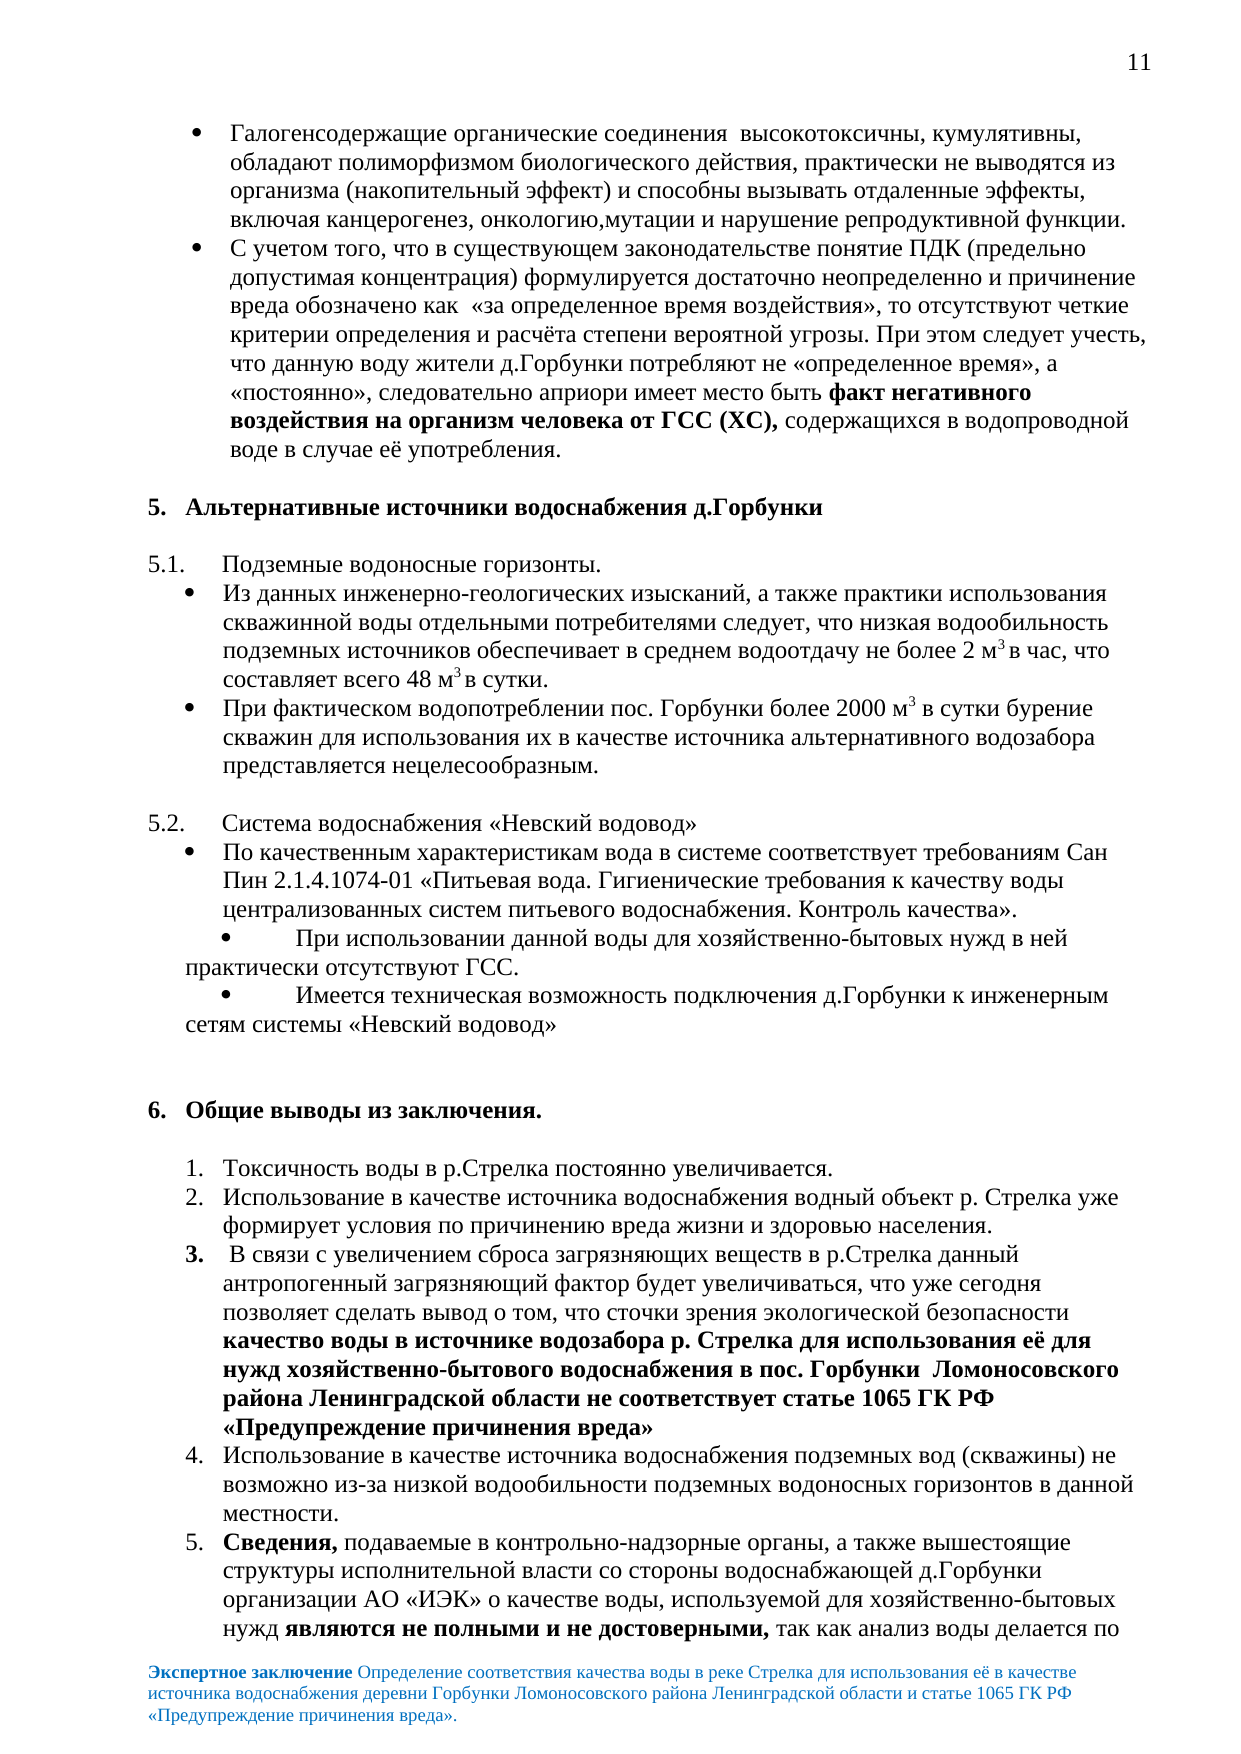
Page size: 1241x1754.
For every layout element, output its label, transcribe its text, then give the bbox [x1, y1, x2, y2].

list Галогенсодержащие органические соединения высокотоксичны, кумулятивны, обладают полиморфизмом биологического действия, практически не выводятся из организма (накопительный эффект) и способны вызывать отдаленные эффекты, включая канцерогенез, онкологию,мутации и нарушение репродуктивной функции. [192, 118, 1152, 233]
list Использование в качестве источника водоснабжения водный объект р. Стрелка уже формирует условия по причинению вреда жизни и здоровью населения. [185, 1182, 1152, 1239]
list При использовании данной воды для хозяйственно-бытовых нужд в ней практически отсутствуют ГСС. [519, 923, 1152, 981]
list Система водоснабжения «Невский водовод» [148, 808, 1152, 837]
list Имеется техническая возможность подключения д.Горбунки к инженерным сетям системы «Невский водовод» [557, 981, 1152, 1038]
list Альтернативные источники водоснабжения д.Горбунки [148, 492, 1152, 521]
list По качественным характеристикам вода в системе соответствует требованиям Сан Пин 2.1.4.1074-01 «Питьевая вода. Гигиенические требования к качеству воды централизованных систем питьевого водоснабжения. Контроль качества». [185, 837, 1152, 923]
list С учетом того, что в существующем законодательстве понятие ПДК (предельно допустимая концентрация) формулируется достаточно неопределенно и причинение вреда обозначено как «за определенное время воздействия», то отсутствуют четкие критерии определения и расчёта степени вероятной угрозы. При этом следует учесть, что данную воду жители д.Горбунки потребляют не «определенное время», а «постоянно», следовательно априори имеет место быть факт негативного воздействия на организм человека от ГСС (ХС), содержащихся в водопроводной воде в случае её употребления. [192, 233, 1152, 463]
list При фактическом водопотреблении пос. Горбунки более 2000 м3 в сутки бурение скважин для использования их в качестве источника альтернативного водозабора представляется нецелесообразным. [185, 693, 1152, 779]
list Использование в качестве источника водоснабжения подземных вод (скважины) не возможно из-за низкой водообильности подземных водоносных горизонтов в данной местности. [185, 1441, 1152, 1527]
list Подземные водоносные горизонты. [148, 549, 1152, 578]
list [185, 1527, 1152, 1642]
list В связи с увеличением сброса загрязняющих веществ в р.Стрелка данный антропогенный загрязняющий фактор будет увеличиваться, что уже сегодня позволяет сделать вывод о том, что сточки зрения экологической безопасности качество воды в источнике водозабора р. Стрелка для использования её для нужд хозяйственно-бытового водоснабжения в пос. Горбунки Ломоносовского района Ленинградской области не соответствует статье 1065 ГК РФ «Предупреждение причинения вреда» [185, 1239, 1152, 1441]
list Общие выводы из заключения. [148, 1096, 1152, 1124]
list Из данных инженерно-геологических изысканий, а также практики использования скважинной воды отдельными потребителями следует, что низкая водообильность подземных источников обеспечивает в среднем водоотдачу не более 2 м3 в час, что составляет всего 48 м3 в сутки. [185, 578, 1152, 693]
list Токсичность воды в р.Стрелка постоянно увеличивается. [185, 1153, 1152, 1182]
